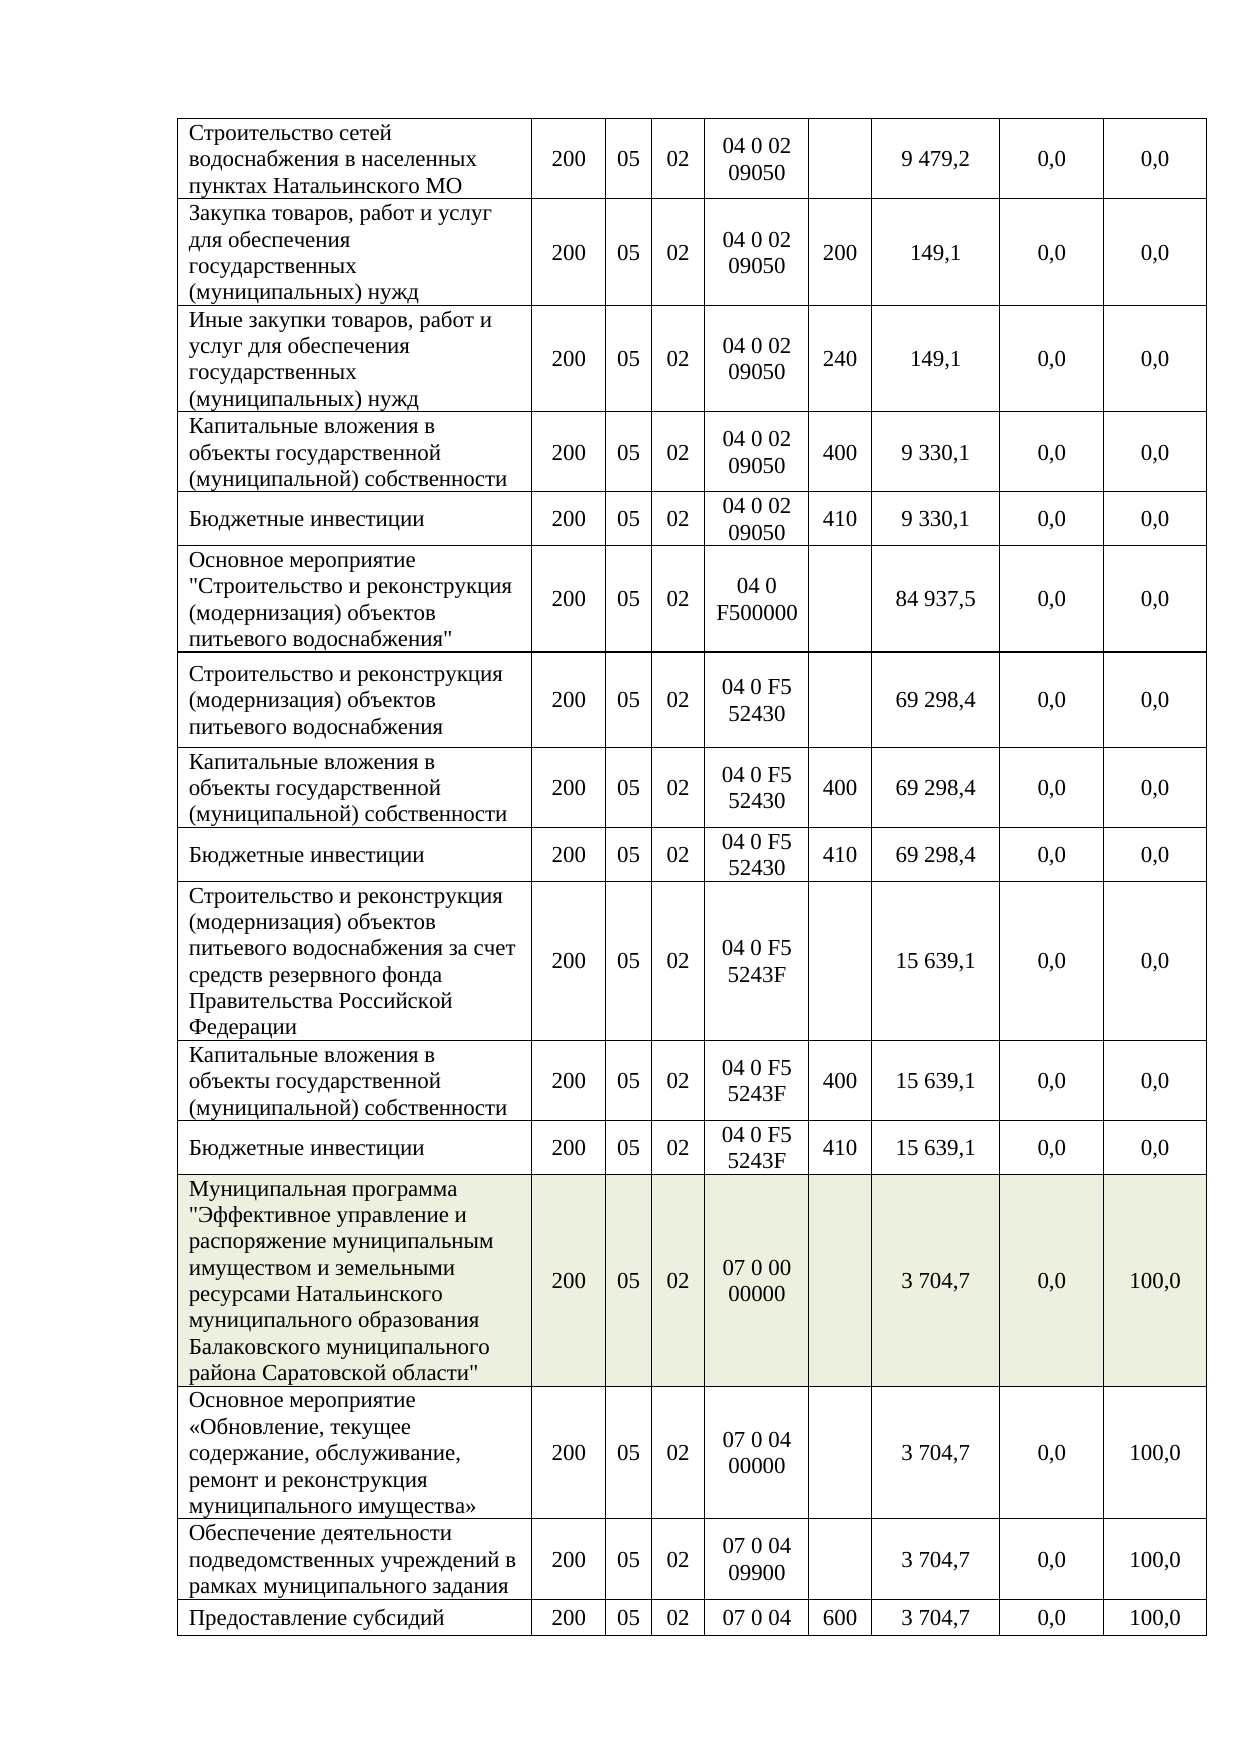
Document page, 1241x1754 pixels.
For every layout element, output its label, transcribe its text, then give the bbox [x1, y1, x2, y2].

table_cell Строительство сетей водоснабжения в населенных пунктах Натальинского МО [178, 119, 531, 198]
table_cell 200 [532, 306, 605, 411]
table_cell 02 [652, 1600, 704, 1635]
table_cell 02 [652, 199, 704, 305]
table_cell 15 639,1 [872, 882, 999, 1040]
table_cell 02 [652, 492, 704, 545]
table_cell 3 704,7 [872, 1175, 999, 1386]
table_cell 3 704,7 [872, 1600, 999, 1635]
table_cell [809, 882, 871, 1040]
table_cell 0,0 [1104, 1041, 1206, 1120]
table_cell 04 0 02 09050 [705, 199, 808, 305]
table_cell 400 [809, 412, 871, 491]
table_cell 07 0 04 09900 [705, 1600, 808, 1635]
table_cell Капитальные вложения в объекты государственной (муниципальной) собственности [178, 412, 531, 491]
table_cell 05 [606, 199, 651, 305]
table_cell 04 0 F500000 [705, 546, 808, 651]
table_cell 05 [606, 748, 651, 827]
table_cell 410 [809, 1121, 871, 1174]
table_cell 0,0 [1000, 119, 1103, 198]
table_cell [809, 1175, 871, 1386]
table_cell 07 0 00 00000 [705, 1175, 808, 1386]
table_cell 200 [532, 492, 605, 545]
table_cell 02 [652, 1519, 704, 1598]
table_cell 200 [532, 546, 605, 651]
table_cell 04 0 F5 52430 [705, 748, 808, 827]
table_cell 0,0 [1000, 412, 1103, 491]
table_cell [809, 1387, 871, 1518]
table_cell 0,0 [1000, 492, 1103, 545]
table_cell 04 0 F5 5243F [705, 1041, 808, 1120]
table_cell 05 [606, 1175, 651, 1386]
table_cell 02 [652, 546, 704, 651]
table_cell 0,0 [1104, 492, 1206, 545]
table_cell 200 [532, 828, 605, 881]
table_cell 0,0 [1000, 1041, 1103, 1120]
table_cell 0,0 [1000, 828, 1103, 881]
table_cell Бюджетные инвестиции [178, 492, 531, 545]
table_cell 400 [809, 748, 871, 827]
table_cell Капитальные вложения в объекты государственной (муниципальной) собственности [178, 1041, 531, 1120]
table_cell 410 [809, 492, 871, 545]
table_cell Капитальные вложения в объекты государственной (муниципальной) собственности [178, 748, 531, 827]
table_cell 600 [809, 1600, 871, 1635]
table_cell Строительство и реконструкция (модернизация) объектов питьевого водоснабжения за счет средств резервного фонда Правительства Российской Федерации [178, 882, 531, 1040]
table_cell 07 0 04 00000 [705, 1387, 808, 1518]
table_cell 200 [532, 748, 605, 827]
table_cell 05 [606, 1600, 651, 1635]
table_cell 240 [809, 306, 871, 411]
table_cell 04 0 F5 52430 [705, 828, 808, 881]
table_cell 05 [606, 828, 651, 881]
table_cell 200 [532, 653, 605, 747]
table_cell 02 [652, 828, 704, 881]
table_cell 05 [606, 119, 651, 198]
table_cell 149,1 [872, 199, 999, 305]
table_cell 0,0 [1104, 546, 1206, 651]
table_cell 9 479,2 [872, 119, 999, 198]
table_cell 149,1 [872, 306, 999, 411]
table_cell 07 0 04 09900 [705, 1519, 808, 1598]
table_cell Обеспечение деятельности подведомственных учреждений в рамках муниципального задания [178, 1519, 531, 1598]
table_cell 0,0 [1104, 199, 1206, 305]
table_cell 0,0 [1000, 653, 1103, 747]
table_cell 05 [606, 306, 651, 411]
table_cell 02 [652, 119, 704, 198]
table_cell 05 [606, 1387, 651, 1518]
table_cell 0,0 [1104, 748, 1206, 827]
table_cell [178, 1600, 531, 1635]
table_cell 05 [606, 1519, 651, 1598]
table_cell 05 [606, 546, 651, 651]
table_cell 0,0 [1000, 199, 1103, 305]
table_cell 0,0 [1000, 1121, 1103, 1174]
table_cell 410 [809, 828, 871, 881]
table_cell 0,0 [1000, 1387, 1103, 1518]
table_cell 04 0 02 09050 [705, 492, 808, 545]
table_cell 0,0 [1000, 748, 1103, 827]
table_cell 9 330,1 [872, 412, 999, 491]
table_cell 04 0 F5 52430 [705, 653, 808, 747]
table_cell 9 330,1 [872, 492, 999, 545]
table_cell 200 [532, 1600, 605, 1635]
table_cell 0,0 [1104, 653, 1206, 747]
table_cell 3 704,7 [872, 1519, 999, 1598]
table_cell 0,0 [1000, 882, 1103, 1040]
table_cell Закупка товаров, работ и услуг для обеспечения государственных (муниципальных) нужд [178, 199, 531, 305]
table_cell 0,0 [1000, 1175, 1103, 1386]
table_cell 02 [652, 1387, 704, 1518]
table_cell Основное мероприятие "Строительство и реконструкция (модернизация) объектов питьевого водоснабжения" [178, 546, 531, 651]
table_cell 200 [532, 1519, 605, 1598]
table_cell 02 [652, 306, 704, 411]
table_cell 69 298,4 [872, 653, 999, 747]
table_cell Муниципальная программа "Эффективное управление и распоряжение муниципальным имуществом и земельными ресурсами Натальинского муниципального образования Балаковского муниципального района Саратовской области" [178, 1175, 531, 1386]
table_cell 02 [652, 748, 704, 827]
table_cell [809, 1519, 871, 1598]
table_cell 3 704,7 [872, 1387, 999, 1518]
table_cell 04 0 02 09050 [705, 119, 808, 198]
table_cell [809, 119, 871, 198]
table_cell 04 0 02 09050 [705, 412, 808, 491]
table_cell 200 [532, 412, 605, 491]
table_cell 05 [606, 653, 651, 747]
table_cell 200 [809, 199, 871, 305]
table_cell 100,0 [1104, 1387, 1206, 1518]
table_cell 02 [652, 1175, 704, 1386]
table_cell 200 [532, 119, 605, 198]
table_cell 02 [652, 882, 704, 1040]
table_cell 02 [652, 1041, 704, 1120]
table_cell 05 [606, 882, 651, 1040]
table_cell 200 [532, 199, 605, 305]
table_cell Основное мероприятие «Обновление, текущее содержание, обслуживание, ремонт и реконструкция муниципального имущества» [178, 1387, 531, 1518]
table_cell 0,0 [1000, 306, 1103, 411]
table_cell 84 937,5 [872, 546, 999, 651]
table_cell 400 [809, 1041, 871, 1120]
table_cell 200 [532, 1175, 605, 1386]
table_cell 0,0 [1104, 306, 1206, 411]
table_cell Бюджетные инвестиции [178, 1121, 531, 1174]
table_cell 0,0 [1000, 1600, 1103, 1635]
table_cell 0,0 [1104, 119, 1206, 198]
table_cell 100,0 [1104, 1175, 1206, 1386]
table_cell Бюджетные инвестиции [178, 828, 531, 881]
table_cell 0,0 [1104, 828, 1206, 881]
table_cell [809, 546, 871, 651]
table_cell 0,0 [1104, 412, 1206, 491]
table_cell Строительство и реконструкция (модернизация) объектов питьевого водоснабжения [178, 653, 531, 747]
table_cell 04 0 F5 5243F [705, 1121, 808, 1174]
table_cell 0,0 [1000, 546, 1103, 651]
table_cell 100,0 [1104, 1600, 1206, 1635]
table_cell 0,0 [1104, 882, 1206, 1040]
table_cell 100,0 [1104, 1519, 1206, 1598]
table_cell 05 [606, 1121, 651, 1174]
table_cell Иные закупки товаров, работ и услуг для обеспечения государственных (муниципальных) нужд [178, 306, 531, 411]
table_cell 04 0 02 09050 [705, 306, 808, 411]
table_cell 15 639,1 [872, 1041, 999, 1120]
table_cell 69 298,4 [872, 748, 999, 827]
table_cell 15 639,1 [872, 1121, 999, 1174]
table_cell 200 [532, 1041, 605, 1120]
table_cell 200 [532, 1121, 605, 1174]
table_cell [809, 653, 871, 747]
table_cell 0,0 [1000, 1519, 1103, 1598]
table_cell 69 298,4 [872, 828, 999, 881]
table_cell 05 [606, 492, 651, 545]
table_cell 02 [652, 653, 704, 747]
table_cell 02 [652, 412, 704, 491]
table_cell 05 [606, 412, 651, 491]
table_cell 05 [606, 1041, 651, 1120]
table_cell 200 [532, 882, 605, 1040]
table_cell 200 [532, 1387, 605, 1518]
table_cell 0,0 [1104, 1121, 1206, 1174]
table_cell 02 [652, 1121, 704, 1174]
table_cell 04 0 F5 5243F [705, 882, 808, 1040]
